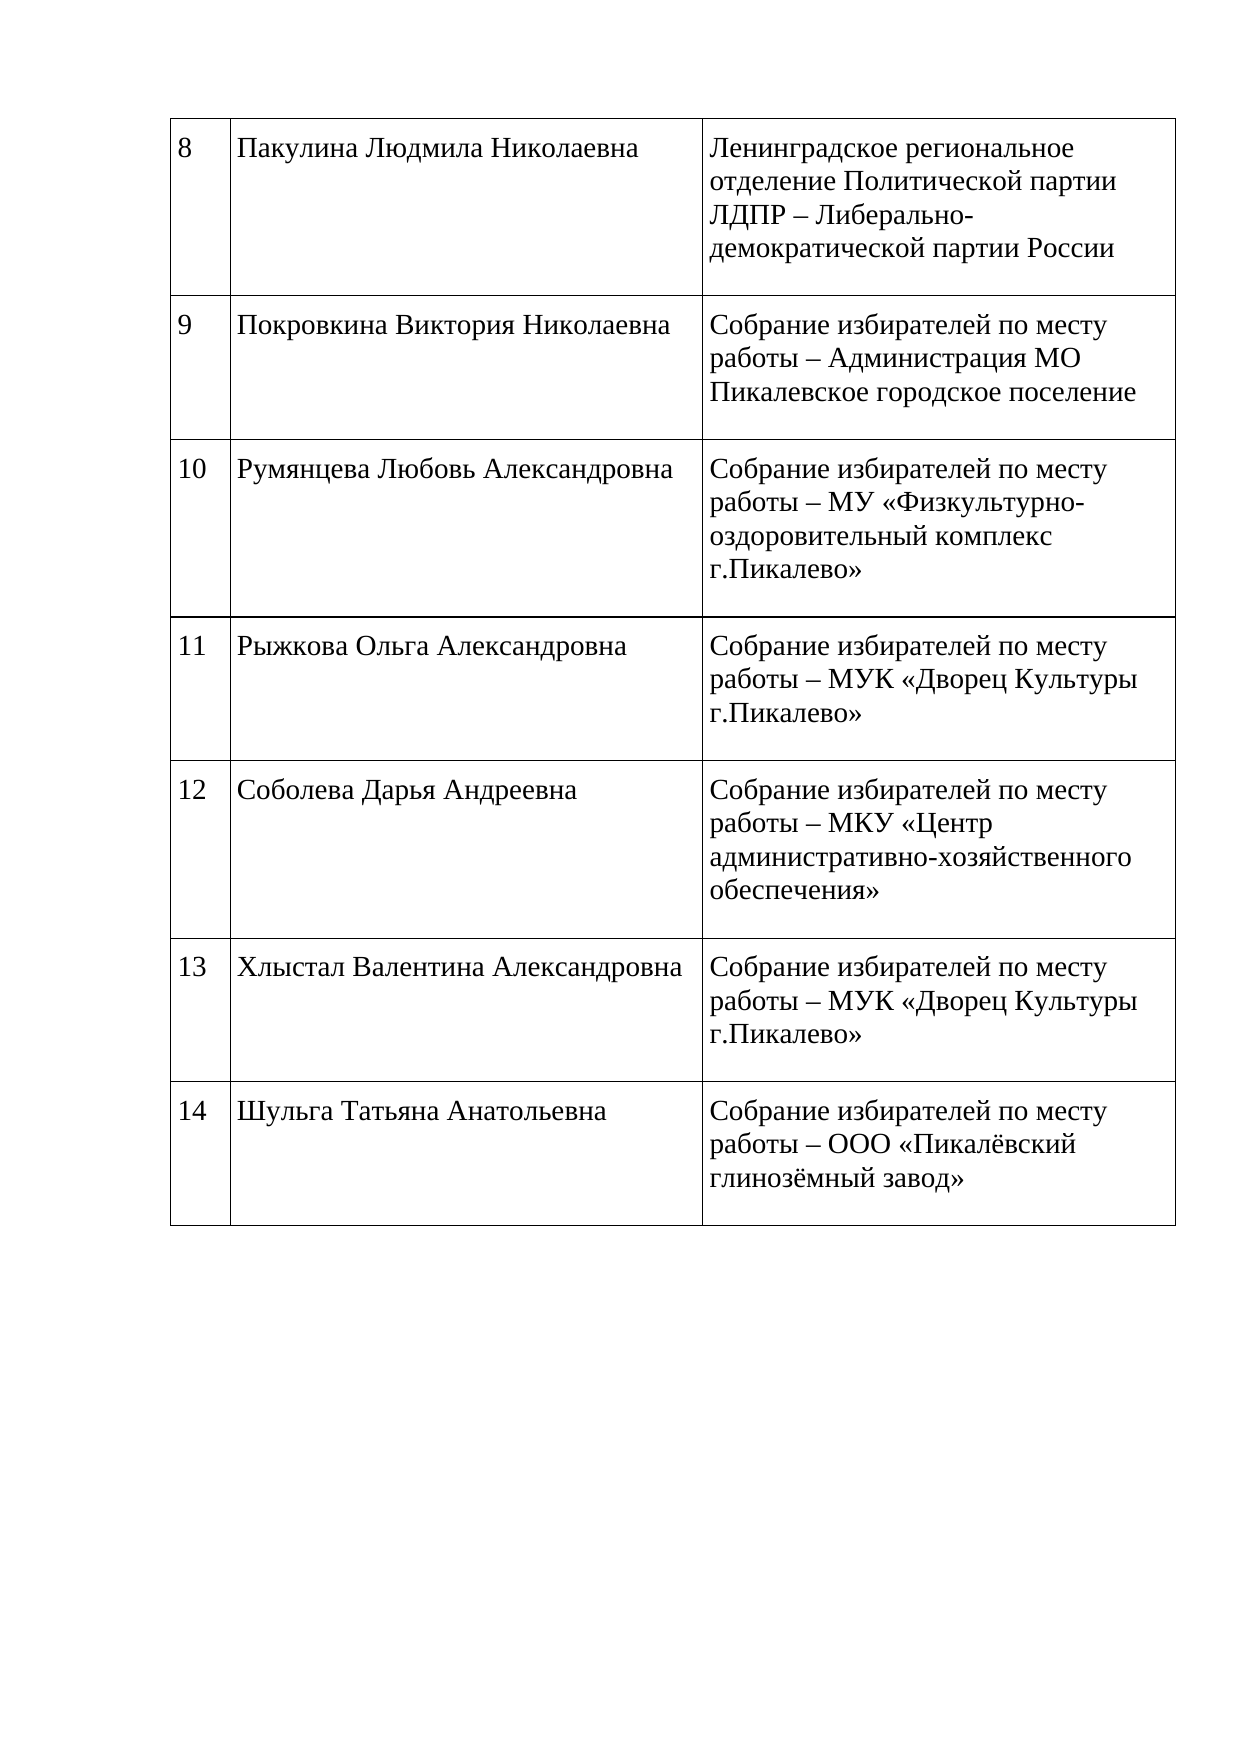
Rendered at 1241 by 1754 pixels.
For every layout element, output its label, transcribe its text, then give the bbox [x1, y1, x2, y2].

table_cell Румянцева Любовь Александровна [231, 440, 702, 616]
table_cell Ленинградское региональное отделение Политической партии ЛДПР – Либерально-демократической партии России [703, 119, 1175, 295]
table_cell Собрание избирателей по месту работы – Администрация МО Пикалевское городское поселение [703, 296, 1175, 439]
table_cell Шульга Татьяна Анатольевна [231, 1082, 702, 1225]
table_cell Пакулина Людмила Николаевна [231, 119, 702, 295]
table_cell 10 [171, 440, 230, 616]
table_cell Собрание избирателей по месту работы – ООО «Пикалёвский глинозёмный завод» [703, 1082, 1175, 1225]
table_cell Собрание избирателей по месту работы – МУК «Дворец Культуры г.Пикалево» [703, 939, 1175, 1081]
table_cell Собрание избирателей по месту работы – МКУ «Центр административно-хозяйственного обеспечения» [703, 761, 1175, 937]
table_cell Собрание избирателей по месту работы – МУ «Физкультурно-оздоровительный комплекс г.Пикалево» [703, 440, 1175, 616]
table_cell Рыжкова Ольга Александровна [231, 618, 702, 760]
table_cell 9 [171, 296, 230, 439]
table_cell 8 [171, 119, 230, 295]
table_cell Соболева Дарья Андреевна [231, 761, 702, 937]
table_cell 11 [171, 618, 230, 760]
table_cell Покровкина Виктория Николаевна [231, 296, 702, 439]
table_cell Хлыстал Валентина Александровна [231, 939, 702, 1081]
table_cell 13 [171, 939, 230, 1081]
table_cell 14 [171, 1082, 230, 1225]
table_cell 12 [171, 761, 230, 937]
table_cell Собрание избирателей по месту работы – МУК «Дворец Культуры г.Пикалево» [703, 618, 1175, 760]
